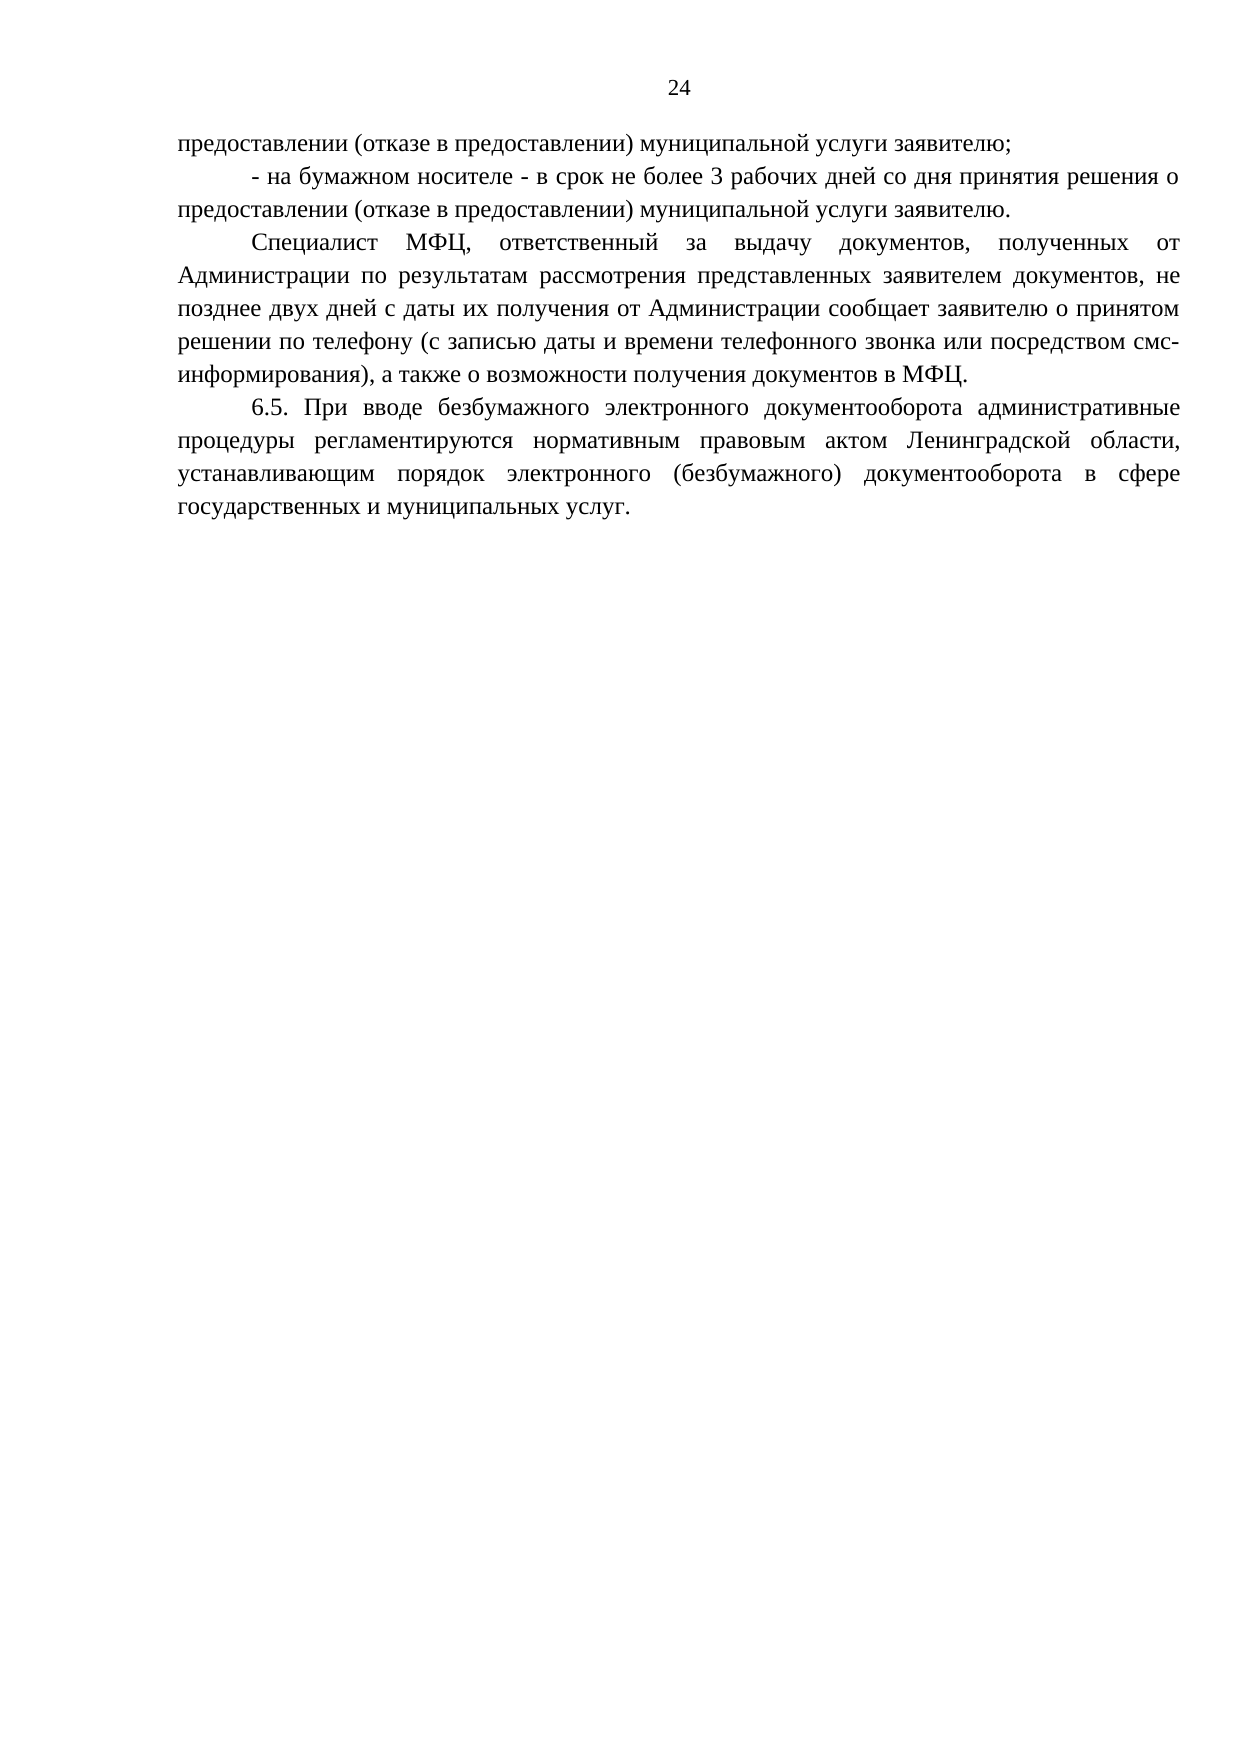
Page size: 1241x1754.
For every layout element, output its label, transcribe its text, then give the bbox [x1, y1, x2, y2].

text 6.5. При вводе безбумажного электронного документооборота административные процедуры регламентируются нормативным правовым актом Ленинградской области, устанавливающим порядок электронного (безбумажного) документооборота в сфере государственных и муниципальных услуг. [177, 392, 1181, 520]
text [177, 128, 1181, 157]
text - на бумажном носителе - в срок не более 3 рабочих дней со дня принятия решения о предоставлении (отказе в предоставлении) муниципальной услуги заявителю. [177, 161, 1181, 223]
text Специалист МФЦ, ответственный за выдачу документов, полученных от Администрации по результатам рассмотрения представленных заявителем документов, не позднее двух дней с даты их получения от Администрации сообщает заявителю о принятом решении по телефону (с записью даты и времени телефонного звонка или посредством смс-информирования), а также о возможности получения документов в МФЦ. [177, 227, 1181, 388]
